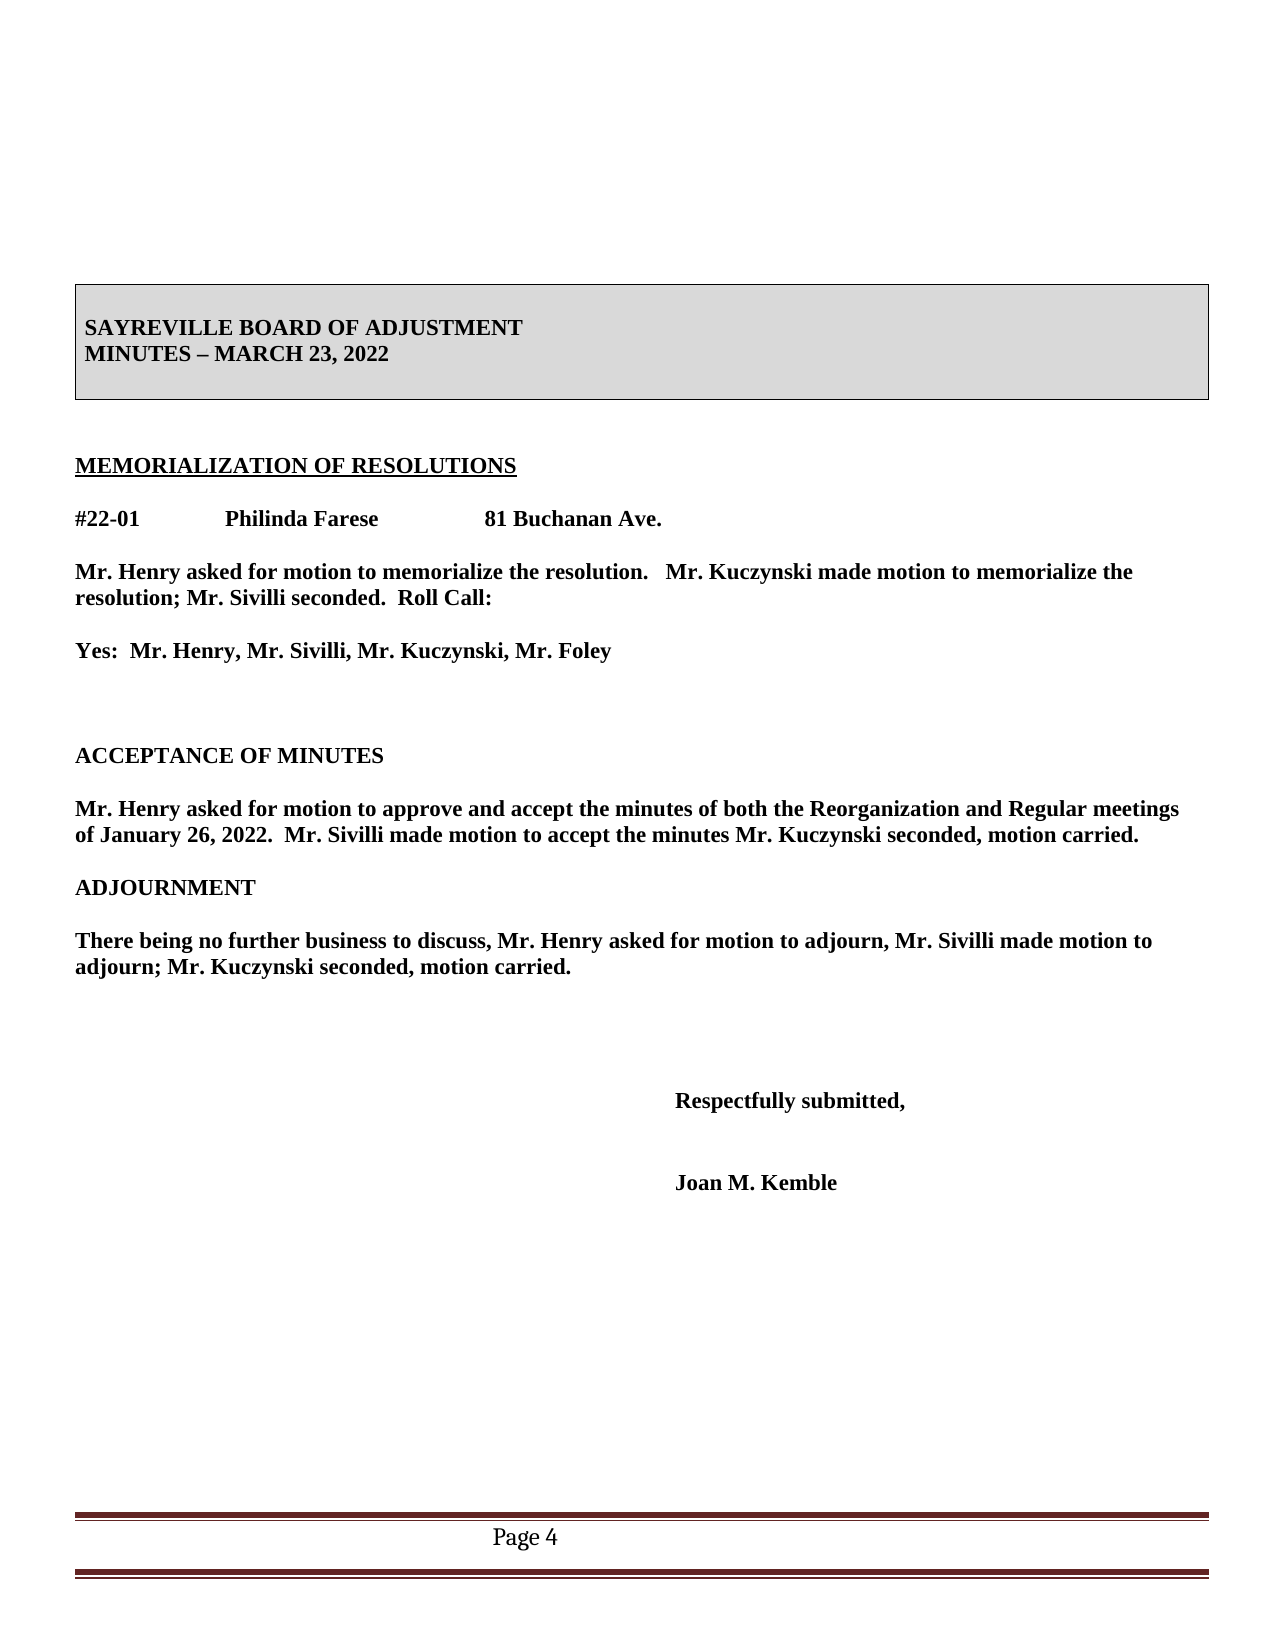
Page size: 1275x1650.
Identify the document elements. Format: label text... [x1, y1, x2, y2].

text Yes: Mr. Henry, Mr. Sivilli, Mr. Kuczynski, Mr. Foley [75, 637, 1199, 663]
subtitle Mr. Henry asked for motion to approve and accept the minutes of both the Reorganization and Regular meetings of January 26, 2022. Mr. Sivilli made motion to accept the minutes Mr. Kuczynski seconded, motion carried. [75, 795, 1199, 848]
text MINUTES – MARCH 23, 2022 [76, 337, 1208, 363]
text There being no further business to discuss, Mr. Henry asked for motion to adjourn, Mr. Sivilli made motion to adjourn; Mr. Kuczynski seconded, motion carried. [75, 927, 1199, 980]
text MEMORIALIZATION OF RESOLUTIONS [75, 453, 1199, 479]
text #22-01 Philinda Farese 81 Buchanan Ave. [75, 505, 1199, 532]
text Respectfully submitted, [75, 1087, 1199, 1114]
text ACCEPTANCE OF MINUTES [75, 742, 1199, 769]
text Mr. Henry asked for motion to memorialize the resolution. Mr. Kuczynski made motion to memorialize the resolution; Mr. Sivilli seconded. Roll Call: [75, 558, 1199, 611]
text ADJOURNMENT [75, 874, 1199, 901]
text SAYREVILLE BOARD OF ADJUSTMENT [76, 310, 1208, 337]
text Joan M. Kemble [75, 1140, 1199, 1195]
